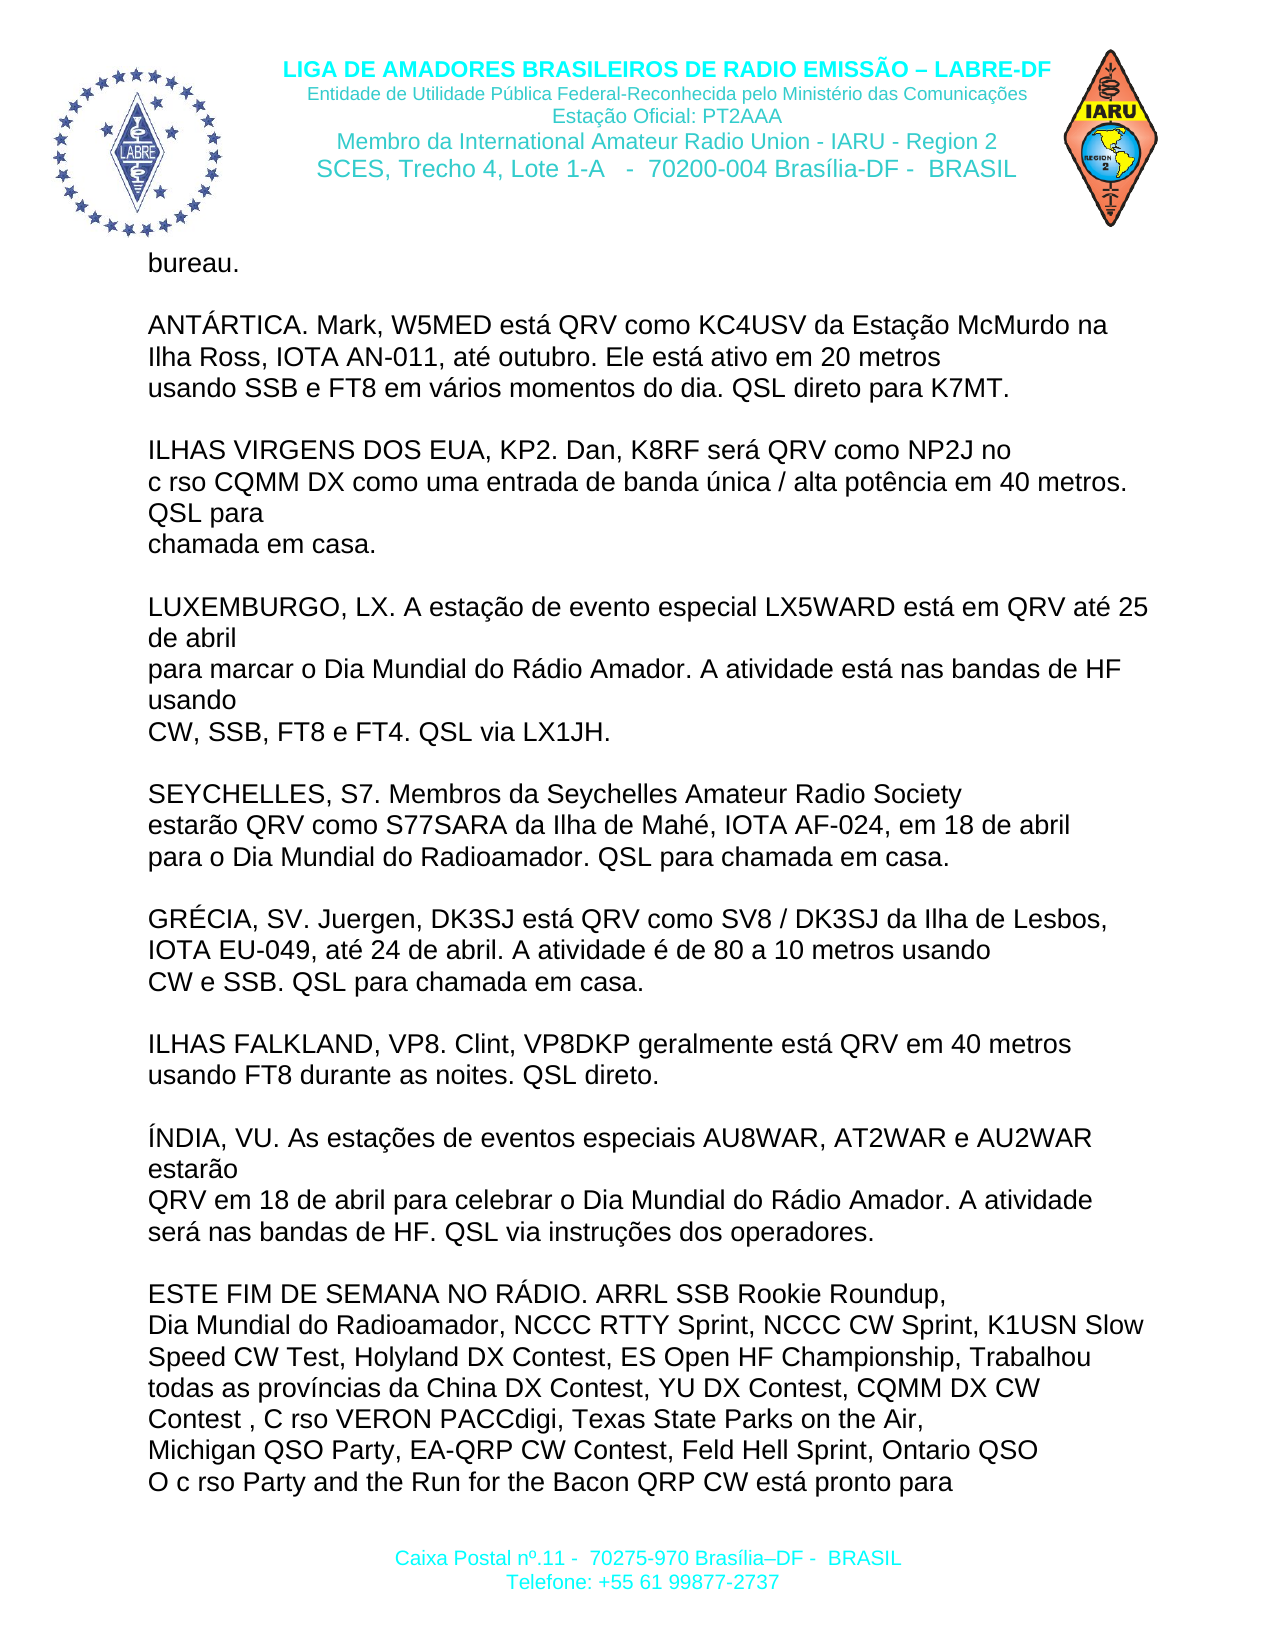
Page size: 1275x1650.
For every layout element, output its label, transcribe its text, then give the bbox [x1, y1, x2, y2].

text c rso CQMM DX como uma entrada de banda única / alta potência em 40 metros. QSL para [148, 466, 1186, 528]
text estarão QRV como S77SARA da Ilha de Mahé, IOTA AF-024, em 18 de abril [148, 809, 1186, 841]
text Dia Mundial do Radioamador, NCCC RTTY Sprint, NCCC CW Sprint, K1USN Slow [148, 1309, 1186, 1341]
text SEYCHELLES, S7. Membros da Seychelles Amateur Radio Society [148, 778, 1186, 809]
text chamada em casa. [148, 528, 1186, 559]
text usando SSB e FT8 em vários momentos do dia. QSL direto para K7MT. [148, 372, 1186, 403]
text CW, SSB, FT8 e FT4. QSL via LX1JH. [148, 716, 1186, 747]
text Ilha Ross, IOTA AN-011, até outubro. Ele está ativo em 20 metros [148, 341, 1186, 372]
text CW e SSB. QSL para chamada em casa. [148, 966, 1186, 997]
text Contest , C rso VERON PACCdigi, Texas State Parks on the Air, [148, 1403, 1186, 1434]
text ILHAS VIRGENS DOS EUA, KP2. Dan, K8RF será QRV como NP2J no [148, 434, 1186, 466]
text LUXEMBURGO, LX. A estação de evento especial LX5WARD está em QRV até 25 de abril [148, 591, 1186, 653]
text IOTA EU-049, até 24 de abril. A atividade é de 80 a 10 metros usando [148, 934, 1186, 966]
text ANTÁRTICA. Mark, W5MED está QRV como KC4USV da Estação McMurdo na [148, 309, 1186, 341]
text GRÉCIA, SV. Juergen, DK3SJ está QRV como SV8 / DK3SJ da Ilha de Lesbos, [148, 903, 1186, 934]
text ESTE FIM DE SEMANA NO RÁDIO. ARRL SSB Rookie Roundup, [148, 1278, 1186, 1309]
text para o Dia Mundial do Radioamador. QSL para chamada em casa. [148, 841, 1186, 872]
text QRV em 18 de abril para celebrar o Dia Mundial do Rádio Amador. A atividade [148, 1184, 1186, 1216]
text O c rso Party and the Run for the Bacon QRP CW está pronto para [148, 1466, 1186, 1497]
text ÍNDIA, VU. As estações de eventos especiais AU8WAR, AT2WAR e AU2WAR estarão [148, 1122, 1186, 1184]
text ILHAS FALKLAND, VP8. Clint, VP8DKP geralmente está QRV em 40 metros [148, 1028, 1186, 1059]
text bureau. [148, 247, 1186, 278]
text Michigan QSO Party, EA-QRP CW Contest, Feld Hell Sprint, Ontario QSO [148, 1434, 1186, 1466]
text para marcar o Dia Mundial do Rádio Amador. A atividade está nas bandas de HF usando [148, 653, 1186, 716]
text todas as províncias da China DX Contest, YU DX Contest, CQMM DX CW [148, 1372, 1186, 1403]
text Speed CW Test, Holyland DX Contest, ES Open HF Championship, Trabalhou [148, 1341, 1186, 1372]
text usando FT8 durante as noites. QSL direto. [148, 1059, 1186, 1091]
text será nas bandas de HF. QSL via instruções dos operadores. [148, 1216, 1186, 1247]
